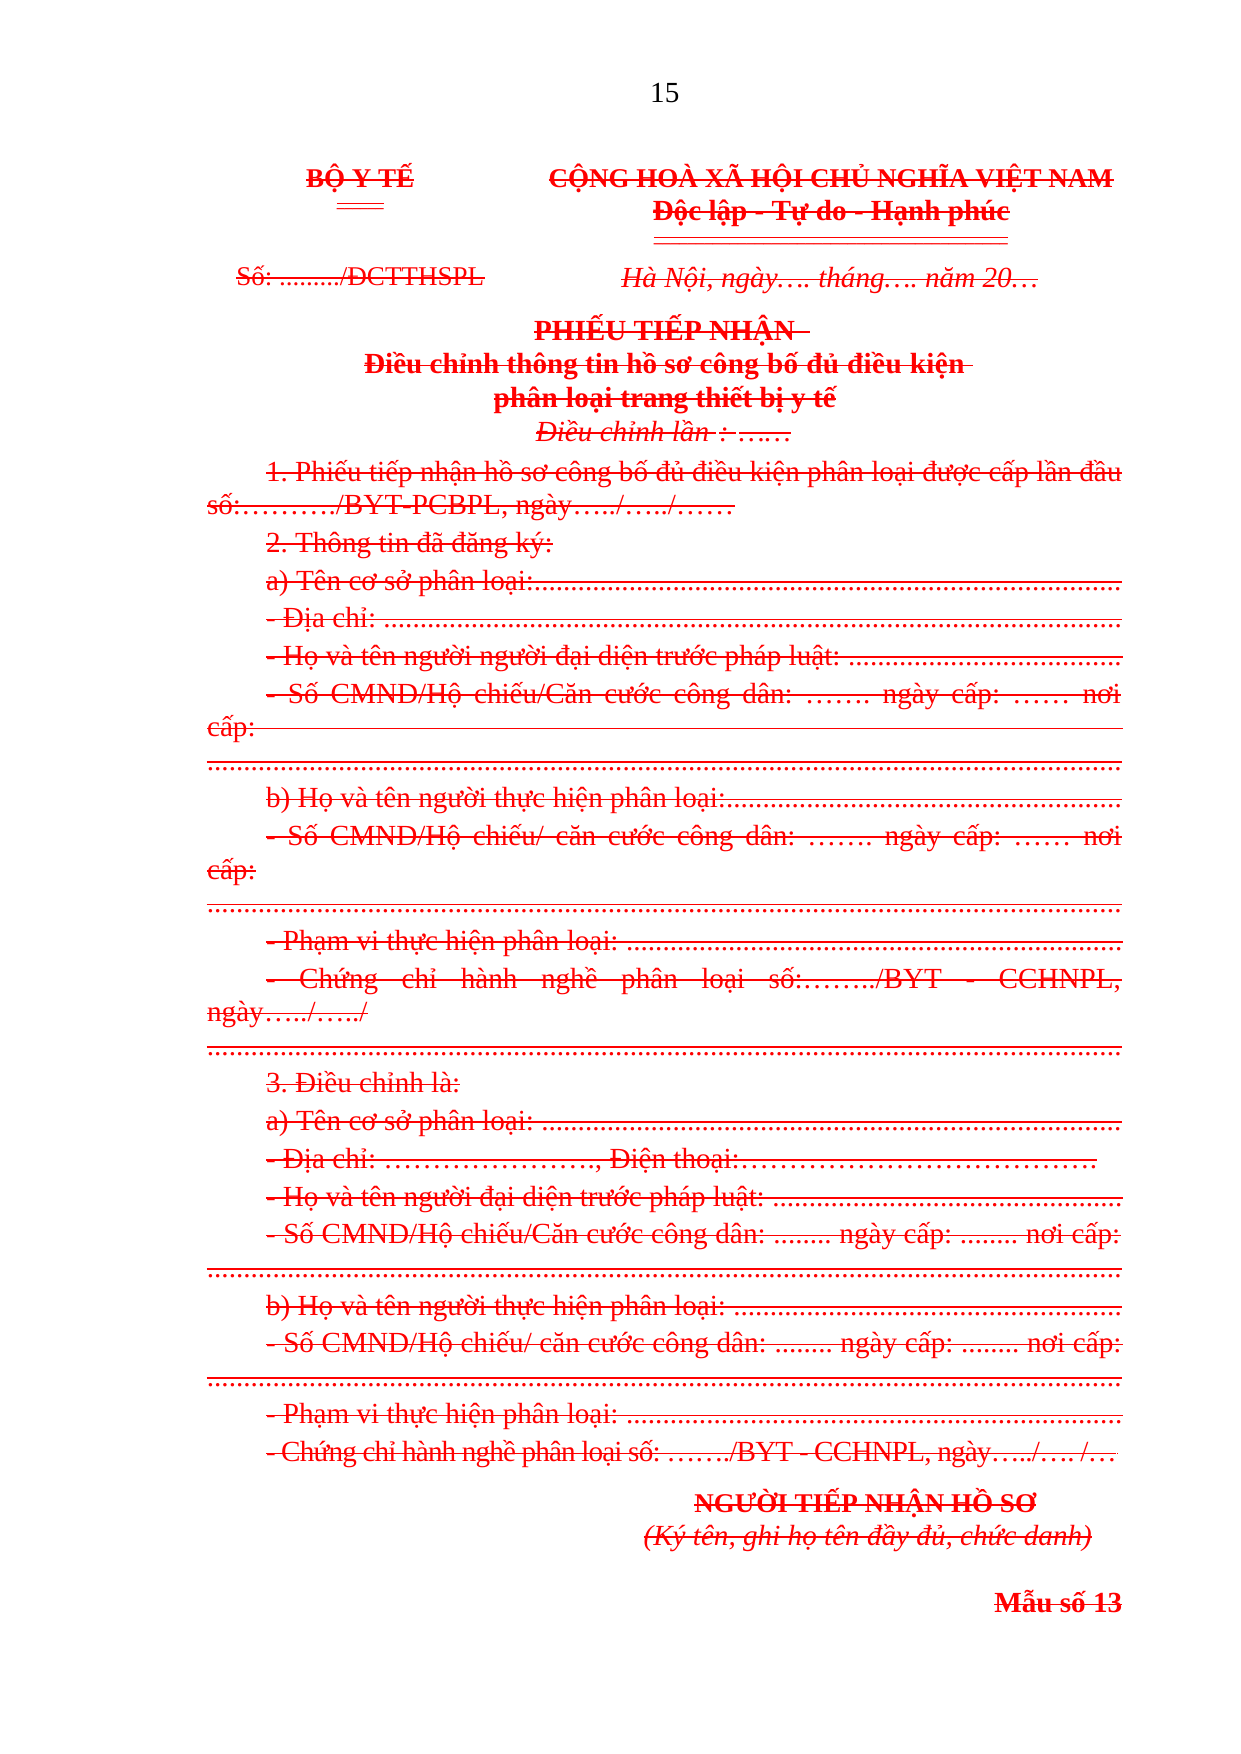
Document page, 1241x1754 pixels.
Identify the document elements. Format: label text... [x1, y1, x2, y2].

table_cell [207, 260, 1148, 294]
text 1. Phiếu tiếp nhận hồ sơ công bố đủ điều kiện phân loại được cấp lần đầu số:………./BYT-PCBPL, ngày…../…../…… [207, 454, 1122, 521]
text b) Họ và tên người thực hiện phân loại: [207, 781, 1122, 814]
text - Số CMND/Hộ chiếu/ căn cước công dân: ........ ngày cấp: ........ nơi cấp: [207, 1379, 1122, 1392]
text b) Họ và tên người thực hiện phân loại: [207, 1288, 1122, 1321]
text - Họ và tên người đại diện trước pháp luật: [207, 1179, 1122, 1212]
text 3. Điều chỉnh là: [207, 1066, 1122, 1099]
text - Chứng chỉ hành nghề phân loại số:……../BYT - CCHNPL, ngày…../…../ [207, 961, 1122, 1046]
text phân loại trang thiết bị y tế [207, 380, 1122, 414]
text - Số CMND/Hộ chiếu/ căn cước công dân: ........ ngày cấp: ........ nơi cấp: [207, 1325, 1122, 1377]
text PHIẾU TIẾP NHẬN [207, 313, 1122, 347]
text - Họ và tên người người đại diện trước pháp luật: [207, 638, 1122, 672]
text - Chứng chỉ hành nghề phân loại số: ……./BYT - CCHNPL, ngày…../…. /… [207, 1434, 1122, 1468]
text - Địa chỉ: …………………., Điện thoại:………………………………. [207, 1141, 1122, 1174]
text - Số CMND/Hộ chiếu/Căn cước công dân: ……. ngày cấp: …… nơi cấp: [207, 763, 1122, 776]
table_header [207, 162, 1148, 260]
text - Số CMND/Hộ chiếu/Căn cước công dân: ……. ngày cấp: …… nơi cấp: [207, 676, 1122, 728]
text - Số CMND/Hộ chiếu/Căn cước công dân: ……. ngày cấp: …… nơi cấp: [207, 729, 1122, 761]
text Điều chỉnh thông tin hồ sơ công bố đủ điều kiện [207, 347, 1122, 380]
text - Phạm vi thực hiện phân loại: [207, 923, 1122, 957]
text 2. Thông tin đã đăng ký: [207, 525, 1122, 558]
text a) Tên cơ sở phân loại: [207, 563, 1122, 596]
text - Địa chỉ: [207, 600, 1122, 634]
text - Số CMND/Hộ chiếu/ căn cước công dân: ……. ngày cấp: …… nơi cấp: [207, 905, 1122, 919]
text - Số CMND/Hộ chiếu/ căn cước công dân: ……. ngày cấp: …… nơi cấp: [207, 818, 1122, 904]
text Điều chỉnh lần : …… [207, 414, 1122, 447]
text - Phạm vi thực hiện phân loại: [207, 1397, 1122, 1430]
text Mẫu số 13 [207, 1585, 1122, 1619]
text - Số CMND/Hộ chiếu/Căn cước công dân: ........ ngày cấp: ........ nơi cấp: [207, 1270, 1122, 1283]
text - Chứng chỉ hành nghề phân loại số:……../BYT - CCHNPL, ngày…../…../ [207, 1048, 1122, 1061]
text a) Tên cơ sở phân loại: [207, 1103, 1122, 1137]
text - Số CMND/Hộ chiếu/Căn cước công dân: ........ ngày cấp: ........ nơi cấp: [207, 1216, 1122, 1268]
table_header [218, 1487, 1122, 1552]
